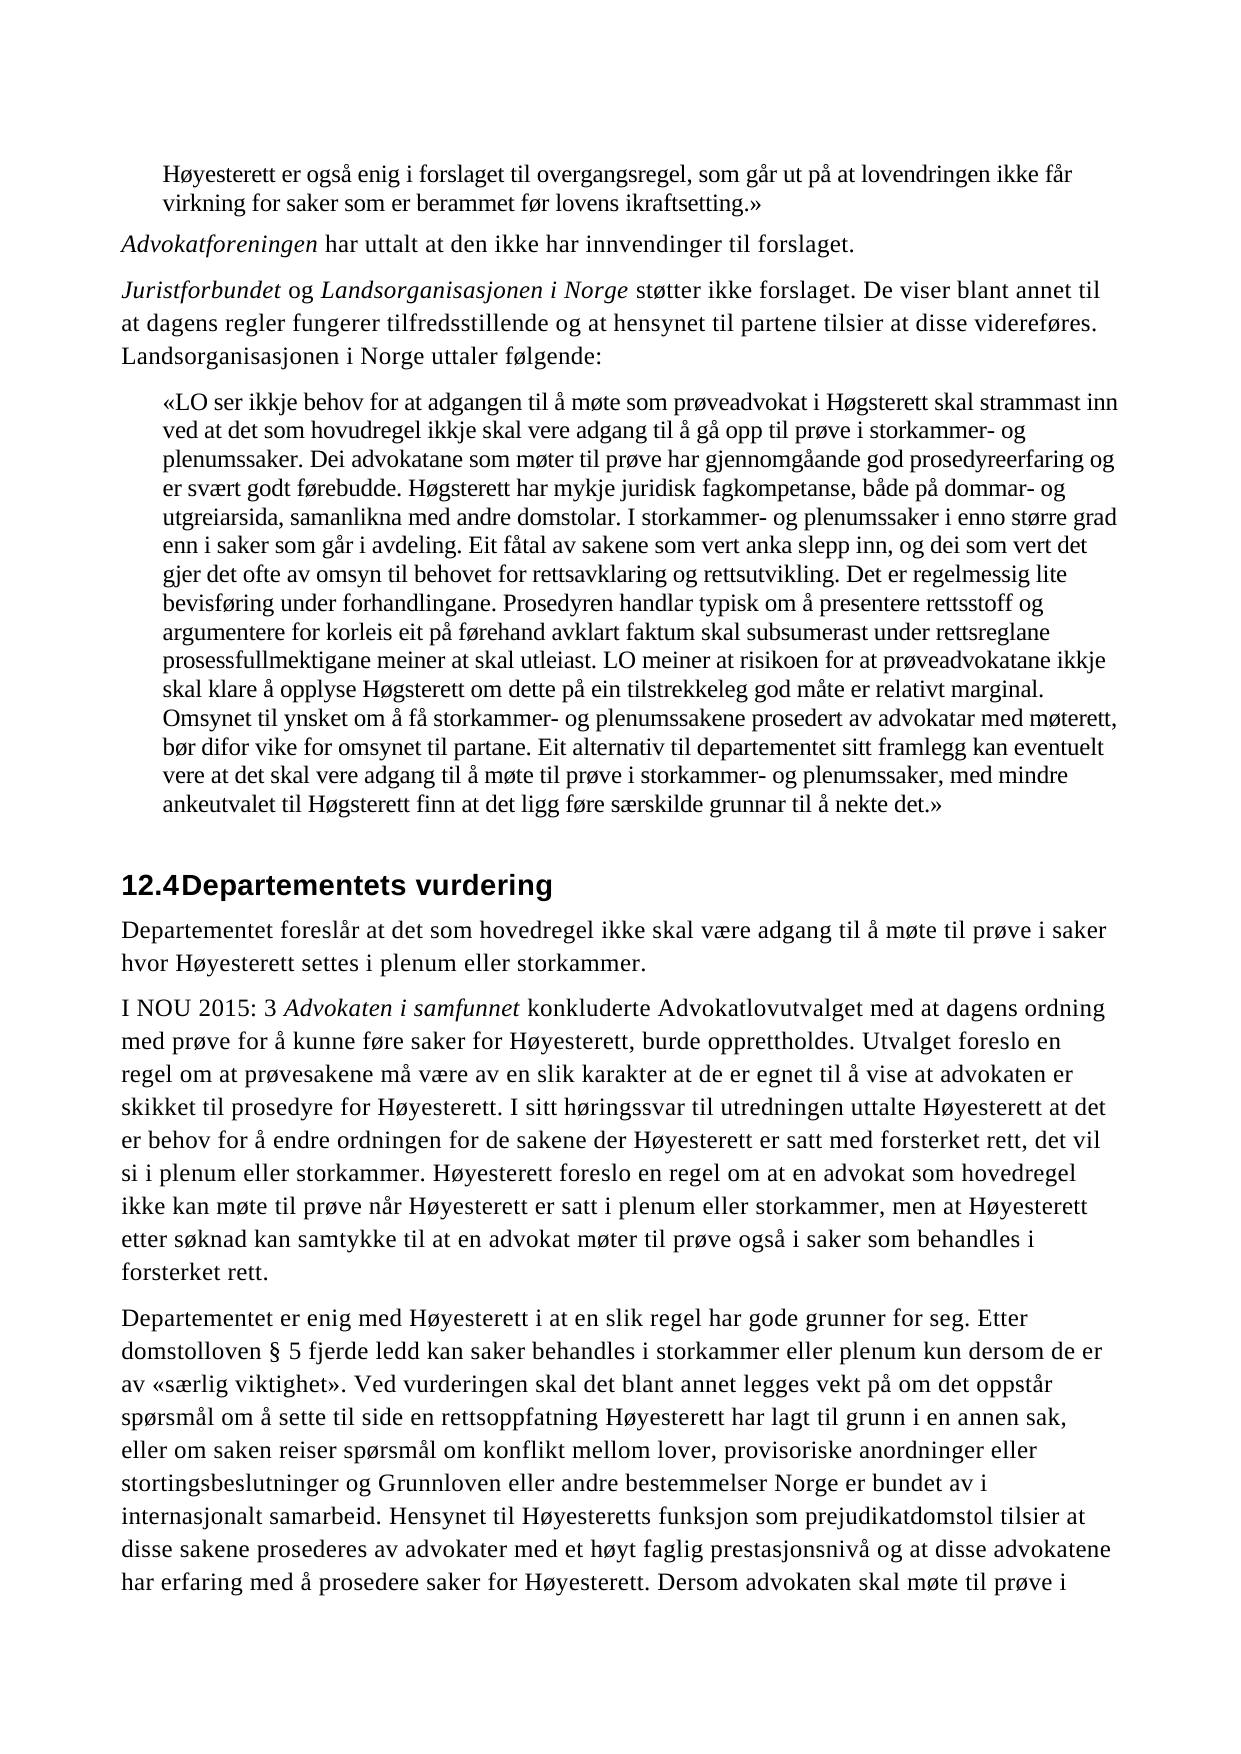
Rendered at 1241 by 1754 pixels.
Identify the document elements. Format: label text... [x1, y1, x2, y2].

text Høyesterett er også enig i forslaget til overgangsregel, som går ut på at lovendringen ikke får virkning for saker som er berammet før lovens ikraftsetting.» [162, 159, 1119, 217]
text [121, 1303, 1119, 1596]
text Advokatforeningen har uttalt at den ikke har innvendinger til forslaget. [121, 229, 1119, 258]
text Juristforbundet og Landsorganisasjonen i Norge støtter ikke forslaget. De viser blant annet til at dagens regler fungerer tilfredsstillende og at hensynet til partene tilsier at disse videreføres. Landsorganisasjonen i Norge uttaler følgende: [121, 275, 1119, 370]
subtitle Departementets vurdering [121, 868, 1119, 901]
text «LO ser ikkje behov for at adgangen til å møte som prøveadvokat i Høgsterett skal strammast inn ved at det som hovudregel ikkje skal vere adgang til å gå opp til prøve i storkammer- og plenumssaker. Dei advokatane som møter til prøve har gjennomgåande god prosedyreerfaring og er svært godt førebudde. Høgsterett har mykje juridisk fagkompetanse, både på dommar- og utgreiarsida, samanlikna med andre domstolar. I storkammer- og plenumssaker i enno større grad enn i saker som går i avdeling. Eit fåtal av sakene som vert anka slepp inn, og dei som vert det gjer det ofte av omsyn til behovet for rettsavklaring og rettsutvikling. Det er regelmessig lite bevisføring under forhandlingane. Prosedyren handlar typisk om å presentere rettsstoff og argumentere for korleis eit på førehand avklart faktum skal subsumerast under rettsreglane prosessfullmektigane meiner at skal utleiast. LO meiner at risikoen for at prøveadvokatane ikkje skal klare å opplyse Høgsterett om dette på ein tilstrekkeleg god måte er relativt marginal. Omsynet til ynsket om å få storkammer- og plenumssakene prosedert av advokatar med møterett, bør difor vike for omsynet til partane. Eit alternativ til departementet sitt framlegg kan eventuelt vere at det skal vere adgang til å møte til prøve i storkammer- og plenumssaker, med mindre ankeutvalet til Høgsterett finn at det ligg føre særskilde grunnar til å nekte det.» [162, 387, 1119, 818]
text I NOU 2015: 3 Advokaten i samfunnet konkluderte Advokatlovutvalget med at dagens ordning med prøve for å kunne føre saker for Høyesterett, burde opprettholdes. Utvalget foreslo en regel om at prøvesakene må være av en slik karakter at de er egnet til å vise at advokaten er skikket til prosedyre for Høyesterett. I sitt høringssvar til utredningen uttalte Høyesterett at det er behov for å endre ordningen for de sakene der Høyesterett er satt med forsterket rett, det vil si i plenum eller storkammer. Høyesterett foreslo en regel om at en advokat som hovedregel ikke kan møte til prøve når Høyesterett er satt i plenum eller storkammer, men at Høyesterett etter søknad kan samtykke til at en advokat møter til prøve også i saker som behandles i forsterket rett. [121, 993, 1119, 1286]
text Departementet foreslår at det som hovedregel ikke skal være adgang til å møte til prøve i saker hvor Høyesterett settes i plenum eller storkammer. [121, 915, 1119, 976]
